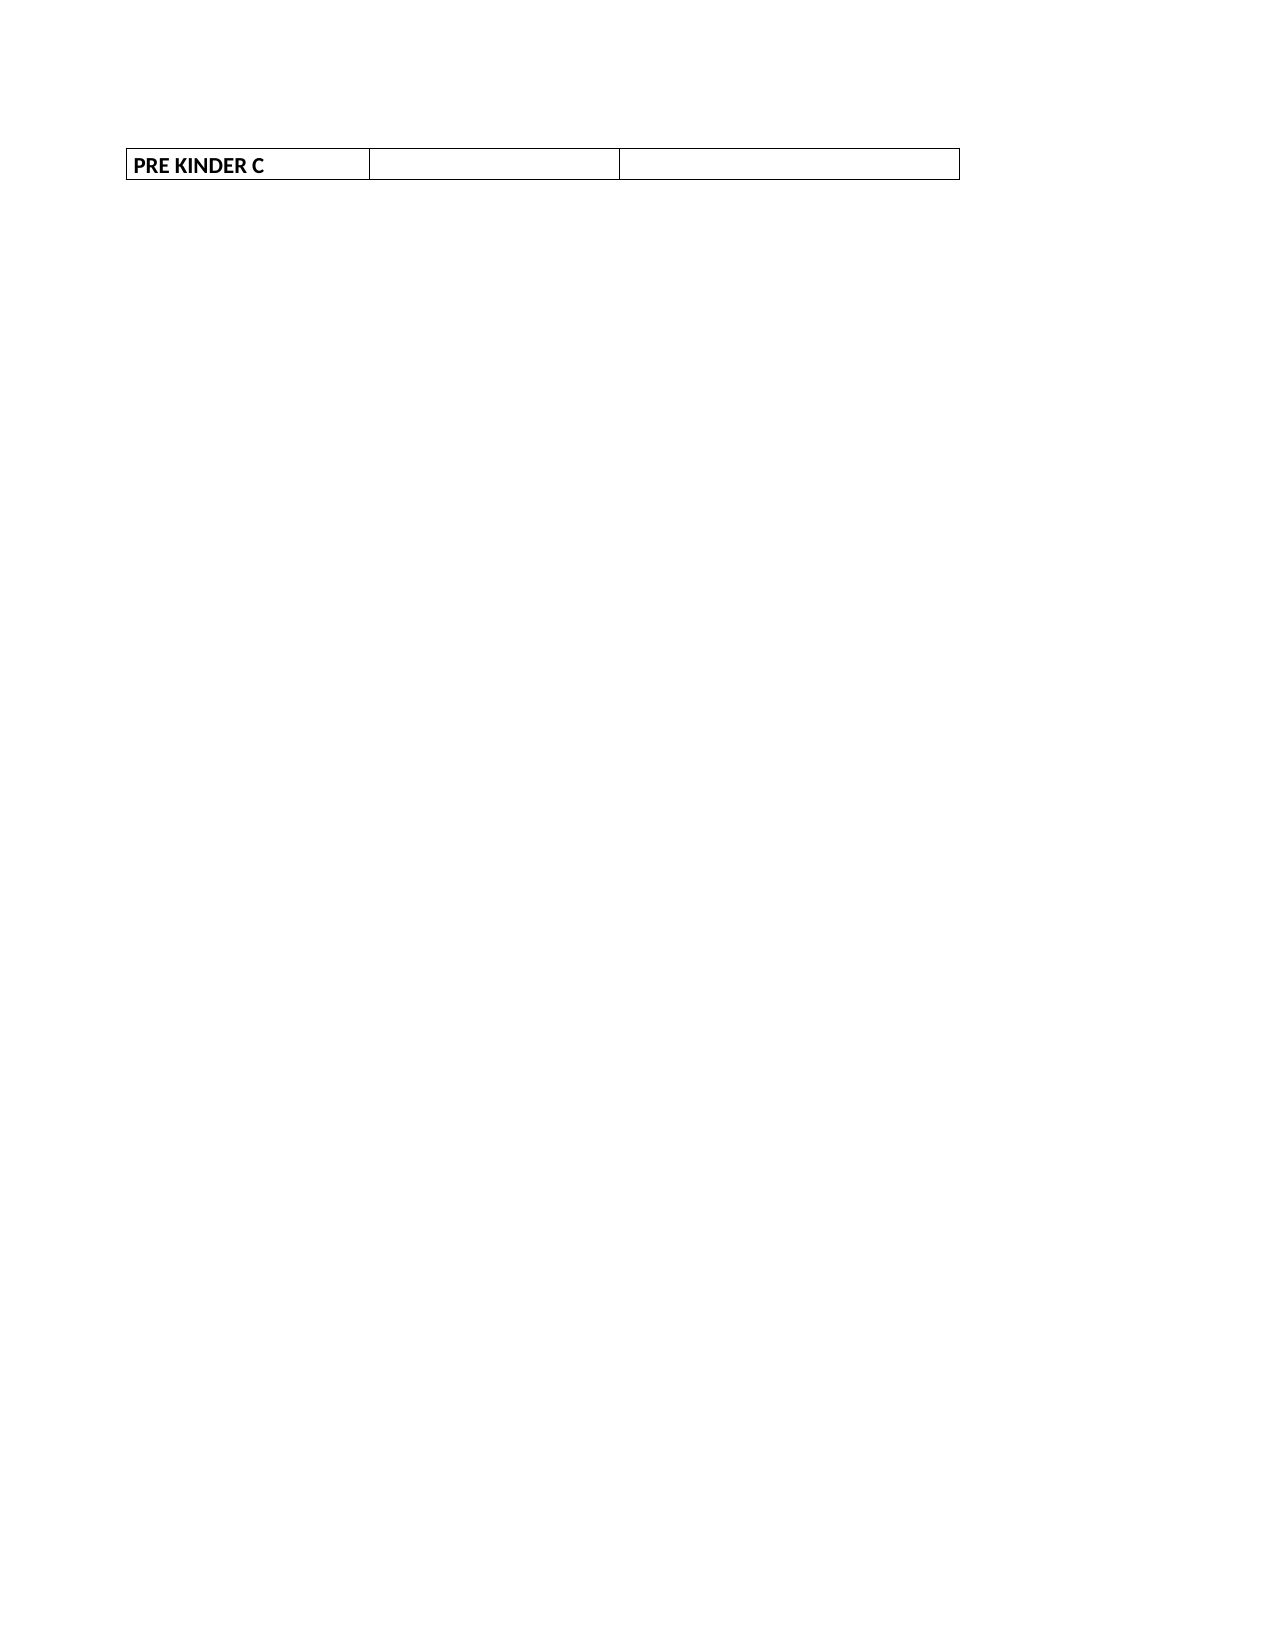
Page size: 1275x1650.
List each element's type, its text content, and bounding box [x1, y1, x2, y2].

table_header PRE KINDER C [127, 149, 369, 179]
table_header [370, 149, 619, 179]
table_header [620, 149, 959, 179]
